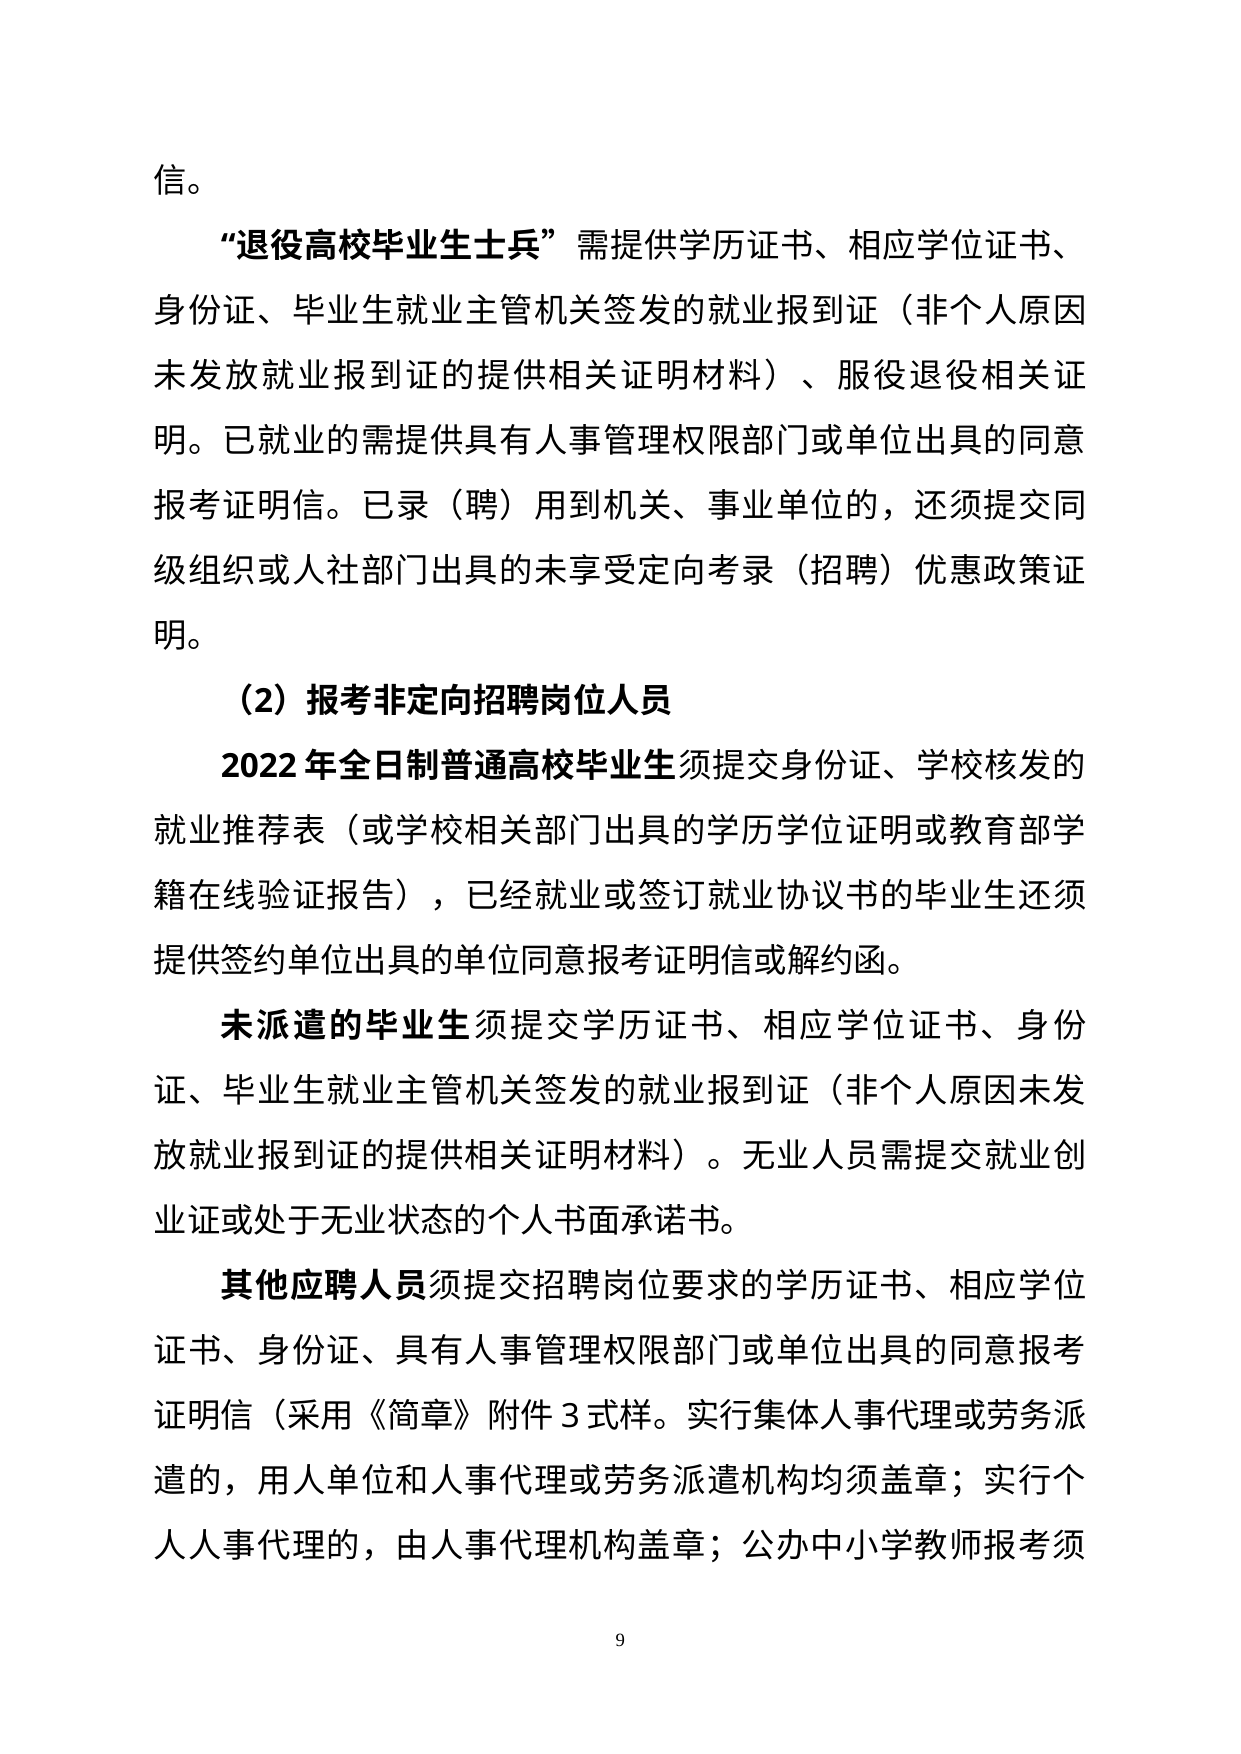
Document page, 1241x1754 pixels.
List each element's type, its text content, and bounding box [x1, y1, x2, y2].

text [153, 146, 1087, 211]
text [153, 1251, 1087, 1576]
text （2）报考非定向招聘岗位人员 [153, 666, 1087, 731]
text “退役高校毕业生士兵”需提供学历证书、相应学位证书、身份证、毕业生就业主管机关签发的就业报到证（非个人原因未发放就业报到证的提供相关证明材料）、服役退役相关证明。已就业的需提供具有人事管理权限部门或单位出具的同意报考证明信。已录（聘）用到机关、事业单位的，还须提交同级组织或人社部门出具的未享受定向考录（招聘）优惠政策证明。 [153, 211, 1087, 666]
text 未派遣的毕业生须提交学历证书、相应学位证书、身份证、毕业生就业主管机关签发的就业报到证（非个人原因未发放就业报到证的提供相关证明材料）。无业人员需提交就业创业证或处于无业状态的个人书面承诺书。 [153, 991, 1087, 1251]
text 2022年全日制普通高校毕业生须提交身份证、学校核发的就业推荐表（或学校相关部门出具的学历学位证明或教育部学籍在线验证报告），已经就业或签订就业协议书的毕业生还须提供签约单位出具的单位同意报考证明信或解约函。 [153, 731, 1087, 991]
